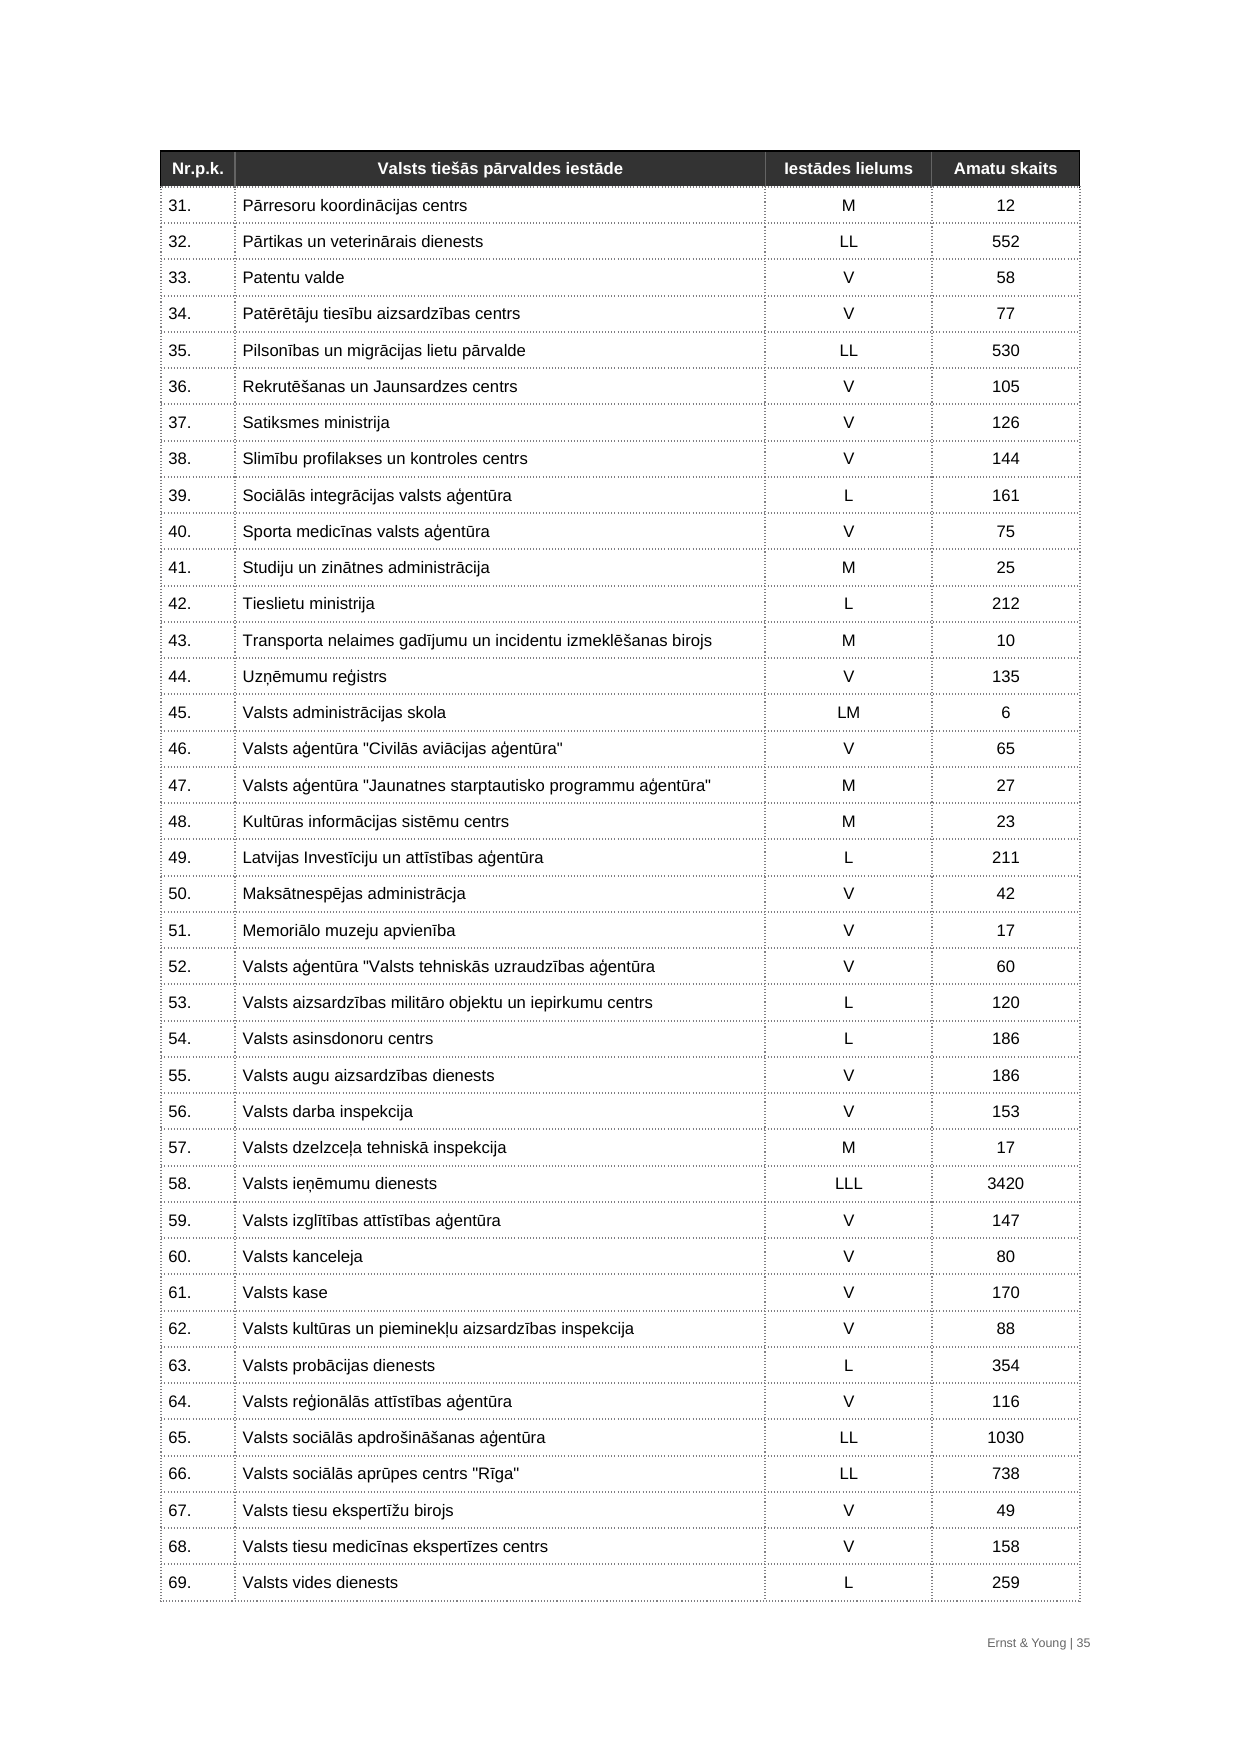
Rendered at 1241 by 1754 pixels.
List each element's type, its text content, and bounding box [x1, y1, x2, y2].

table_cell Studiju un zinātnes administrācija [235, 548, 765, 584]
table_cell [161, 222, 235, 258]
table_cell Memoriālo muzeju apvienība [235, 911, 765, 947]
table_cell [161, 1563, 235, 1599]
table_cell Pārresoru koordinācijas centrs [235, 186, 765, 222]
table_cell [161, 403, 235, 439]
table_cell 1030 [932, 1418, 1079, 1454]
table_cell V [765, 403, 932, 439]
table_cell [161, 258, 235, 294]
table_cell Uzņēmumu reģistrs [235, 657, 765, 693]
table_cell L [765, 838, 932, 874]
table_cell L [765, 1346, 932, 1382]
table_cell Valsts administrācijas skola [235, 693, 765, 729]
table_cell LL [765, 331, 932, 367]
table_cell Valsts aģentūra "Civilās aviācijas aģentūra" [235, 730, 765, 766]
table_cell 212 [932, 585, 1079, 621]
table_cell Valsts asinsdonoru centrs [235, 1020, 765, 1056]
table_cell M [765, 766, 932, 802]
table_cell 170 [932, 1273, 1079, 1309]
table_cell [161, 693, 235, 729]
table_cell 186 [932, 1056, 1079, 1092]
table_cell [161, 1527, 235, 1563]
table_cell V [765, 1310, 932, 1346]
table_cell Satiksmes ministrija [235, 403, 765, 439]
table_cell 88 [932, 1310, 1079, 1346]
table_cell Slimību profilakses un kontroles centrs [235, 440, 765, 476]
table_cell L [765, 983, 932, 1019]
table_cell Sociālās integrācijas valsts aģentūra [235, 476, 765, 512]
table_cell [161, 1310, 235, 1346]
table_cell [161, 331, 235, 367]
table_cell 354 [932, 1346, 1079, 1382]
table_cell LM [765, 693, 932, 729]
table_cell [161, 1056, 235, 1092]
table_cell 530 [932, 331, 1079, 367]
table_cell 75 [932, 512, 1079, 548]
table_cell [161, 1020, 235, 1056]
table_cell Patentu valde [235, 258, 765, 294]
table_cell V [765, 1237, 932, 1273]
table_cell LLL [765, 1165, 932, 1201]
table_cell Latvijas Investīciju un attīstības aģentūra [235, 838, 765, 874]
table_cell V [765, 657, 932, 693]
table_cell [161, 1455, 235, 1491]
table_cell Sporta medicīnas valsts aģentūra [235, 512, 765, 548]
table_cell 25 [932, 548, 1079, 584]
table_cell M [765, 186, 932, 222]
table_cell Valsts tiesu ekspertīžu birojs [235, 1491, 765, 1527]
table_cell 120 [932, 983, 1079, 1019]
table_cell 65 [932, 730, 1079, 766]
table_cell [161, 512, 235, 548]
table_cell 80 [932, 1237, 1079, 1273]
table_cell 211 [932, 838, 1079, 874]
table_cell [161, 1491, 235, 1527]
table_cell 259 [932, 1563, 1079, 1599]
table_cell Kultūras informācijas sistēmu centrs [235, 802, 765, 838]
table_cell V [765, 947, 932, 983]
table_cell V [765, 295, 932, 331]
table_cell 77 [932, 295, 1079, 331]
table_cell 116 [932, 1382, 1079, 1418]
table_cell V [765, 911, 932, 947]
table_cell V [765, 512, 932, 548]
table_cell 42 [932, 875, 1079, 911]
table_cell Valsts tiesu medicīnas ekspertīzes centrs [235, 1527, 765, 1563]
table_cell [161, 1128, 235, 1164]
table_cell [161, 295, 235, 331]
table_cell Valsts vides dienests [235, 1563, 765, 1599]
table_cell Valsts augu aizsardzības dienests [235, 1056, 765, 1092]
table_cell Valsts kase [235, 1273, 765, 1309]
table_cell 135 [932, 657, 1079, 693]
table_cell V [765, 440, 932, 476]
table_cell Valsts kanceleja [235, 1237, 765, 1273]
table_cell V [765, 875, 932, 911]
table_cell Transporta nelaimes gadījumu un incidentu izmeklēšanas birojs [235, 621, 765, 657]
table_cell Valsts aģentūra "Valsts tehniskās uzraudzības aģentūra [235, 947, 765, 983]
table_cell V [765, 1092, 932, 1128]
table_cell 17 [932, 911, 1079, 947]
table_cell 144 [932, 440, 1079, 476]
table_cell V [765, 367, 932, 403]
table_cell L [765, 585, 932, 621]
table_cell [161, 802, 235, 838]
table_cell Valsts ieņēmumu dienests [235, 1165, 765, 1201]
table_cell [161, 1237, 235, 1273]
table_cell V [765, 1201, 932, 1237]
table_cell 161 [932, 476, 1079, 512]
table_header Valsts tiešās pārvaldes iestāde [236, 152, 765, 186]
table_cell [161, 1201, 235, 1237]
table_cell [161, 911, 235, 947]
table_cell 3420 [932, 1165, 1079, 1201]
table_header Iestādes lielums [766, 152, 931, 186]
table_cell V [765, 1382, 932, 1418]
table_cell Valsts aizsardzības militāro objektu un iepirkumu centrs [235, 983, 765, 1019]
table_cell V [765, 1527, 932, 1563]
table_cell L [765, 1563, 932, 1599]
table_cell V [765, 1273, 932, 1309]
table_cell LL [765, 222, 932, 258]
table_cell 58 [932, 258, 1079, 294]
table_cell 6 [932, 693, 1079, 729]
table_cell V [765, 1056, 932, 1092]
table_cell Maksātnespējas administrācja [235, 875, 765, 911]
table_cell M [765, 1128, 932, 1164]
table_cell M [765, 621, 932, 657]
table_cell V [765, 1491, 932, 1527]
table_cell [161, 367, 235, 403]
table_cell Valsts aģentūra "Jaunatnes starptautisko programmu aģentūra" [235, 766, 765, 802]
table_cell Valsts dzelzceļa tehniskā inspekcija [235, 1128, 765, 1164]
table_cell [161, 476, 235, 512]
table_cell 158 [932, 1527, 1079, 1563]
table_cell [161, 1092, 235, 1128]
table_cell [161, 440, 235, 476]
table_cell [161, 585, 235, 621]
table_cell [161, 657, 235, 693]
table_cell [161, 1382, 235, 1418]
table_cell 147 [932, 1201, 1079, 1237]
table_cell Pārtikas un veterinārais dienests [235, 222, 765, 258]
table_header Nr.p.k. [161, 152, 234, 186]
table_cell LL [765, 1418, 932, 1454]
table_cell [161, 1418, 235, 1454]
table_cell 27 [932, 766, 1079, 802]
table_header Amatu skaits [932, 152, 1079, 186]
table_cell V [765, 730, 932, 766]
table_cell [161, 1165, 235, 1201]
table_cell Valsts sociālās apdrošināšanas aģentūra [235, 1418, 765, 1454]
table_cell [161, 947, 235, 983]
table_cell [161, 621, 235, 657]
table_cell [161, 838, 235, 874]
table_cell Valsts darba inspekcija [235, 1092, 765, 1128]
table_cell 552 [932, 222, 1079, 258]
table_cell L [765, 476, 932, 512]
table_cell V [765, 258, 932, 294]
table_cell Patērētāju tiesību aizsardzības centrs [235, 295, 765, 331]
table_cell Valsts izglītības attīstības aģentūra [235, 1201, 765, 1237]
table_cell Pilsonības un migrācijas lietu pārvalde [235, 331, 765, 367]
table_cell [161, 1346, 235, 1382]
table_cell Valsts reģionālās attīstības aģentūra [235, 1382, 765, 1418]
table_cell 49 [932, 1491, 1079, 1527]
table_cell [161, 766, 235, 802]
table_cell Valsts probācijas dienests [235, 1346, 765, 1382]
table_cell [161, 730, 235, 766]
table_cell L [765, 1020, 932, 1056]
table_cell M [765, 802, 932, 838]
table_cell 60 [932, 947, 1079, 983]
table_cell M [765, 548, 932, 584]
table_cell LL [765, 1455, 932, 1491]
table_cell 17 [932, 1128, 1079, 1164]
table_cell 738 [932, 1455, 1079, 1491]
table_cell 186 [932, 1020, 1079, 1056]
table_cell 126 [932, 403, 1079, 439]
table_cell 23 [932, 802, 1079, 838]
table_cell Valsts sociālās aprūpes centrs "Rīga" [235, 1455, 765, 1491]
table_cell [161, 983, 235, 1019]
table_cell [161, 186, 235, 222]
table_cell 105 [932, 367, 1079, 403]
table_cell [161, 548, 235, 584]
table_cell [161, 875, 235, 911]
table_cell Valsts kultūras un pieminekļu aizsardzības inspekcija [235, 1310, 765, 1346]
table_cell 10 [932, 621, 1079, 657]
table_cell [161, 1273, 235, 1309]
table_cell Rekrutēšanas un Jaunsardzes centrs [235, 367, 765, 403]
table_cell Tieslietu ministrija [235, 585, 765, 621]
table_cell 12 [932, 186, 1079, 222]
table_cell 153 [932, 1092, 1079, 1128]
